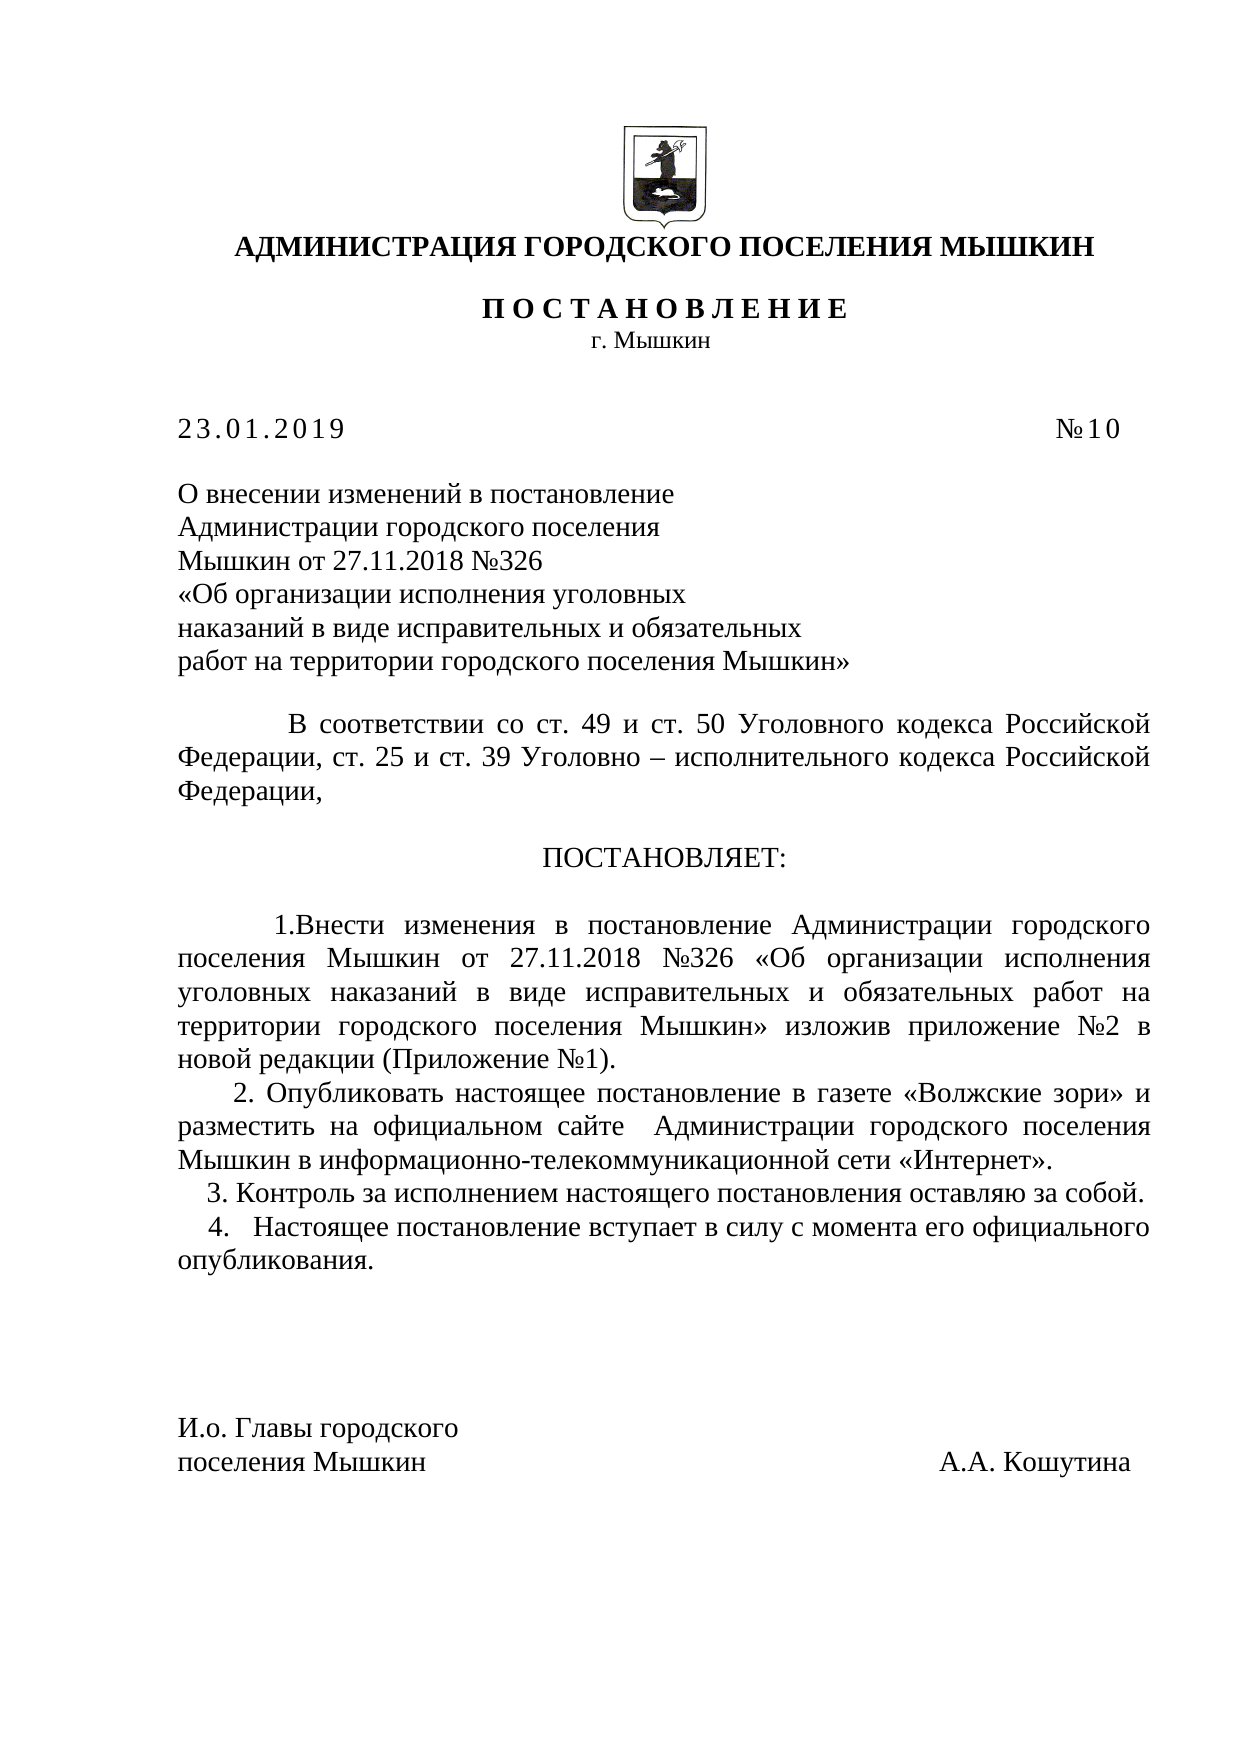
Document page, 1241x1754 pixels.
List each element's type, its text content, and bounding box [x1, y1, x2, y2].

text В соответствии со ст. 49 и ст. 50 Уголовного кодекса Российской Федерации, ст. 25 и ст. 39 Уголовно – исполнительного кодекса Российской Федерации, [177, 706, 1152, 806]
text 1.Внести изменения в постановление Администрации городского поселения Мышкин от 27.11.2018 №326 «Об организации исполнения уголовных наказаний в виде исправительных и обязательных работ на территории городского поселения Мышкин» изложив приложение №2 в новой редакции (Приложение №1). [177, 907, 1152, 1075]
text 3. Контроль за исполнением настоящего постановления оставляю за собой. [177, 1175, 1152, 1209]
text О внесении изменений в постановление [177, 476, 1152, 509]
text г. Мышкин [177, 325, 1152, 354]
text Администрации городского поселения [177, 509, 1152, 543]
text поселения Мышкин А.А. Кошутина [177, 1444, 1152, 1477]
picture [614, 118, 715, 230]
text АДМИНИСТРАЦИЯ ГОРОДСКОГО ПОСЕЛЕНИЯ МЫШКИН [177, 229, 1152, 263]
text наказаний в виде исправительных и обязательных [177, 610, 1152, 643]
text Мышкин от 27.11.2018 №326 [177, 543, 1152, 576]
text «Об организации исполнения уголовных [177, 576, 1152, 610]
text И.о. Главы городского [177, 1410, 1152, 1444]
text 4. Настоящее постановление вступает в силу с момента его официального опубликования. [177, 1209, 1152, 1276]
list 23.01.2019 №10 [177, 411, 1152, 445]
text работ на территории городского поселения Мышкин» [177, 643, 1152, 677]
text 2. Опубликовать настоящее постановление в газете «Волжские зори» и разместить на официальном сайте Администрации городского поселения Мышкин в информационно-телекоммуникационной сети «Интернет». [177, 1075, 1152, 1175]
text П о с т а н о в л е н и е [177, 291, 1152, 325]
text ПОСТАНОВЛЯЕТ: [177, 840, 1152, 873]
